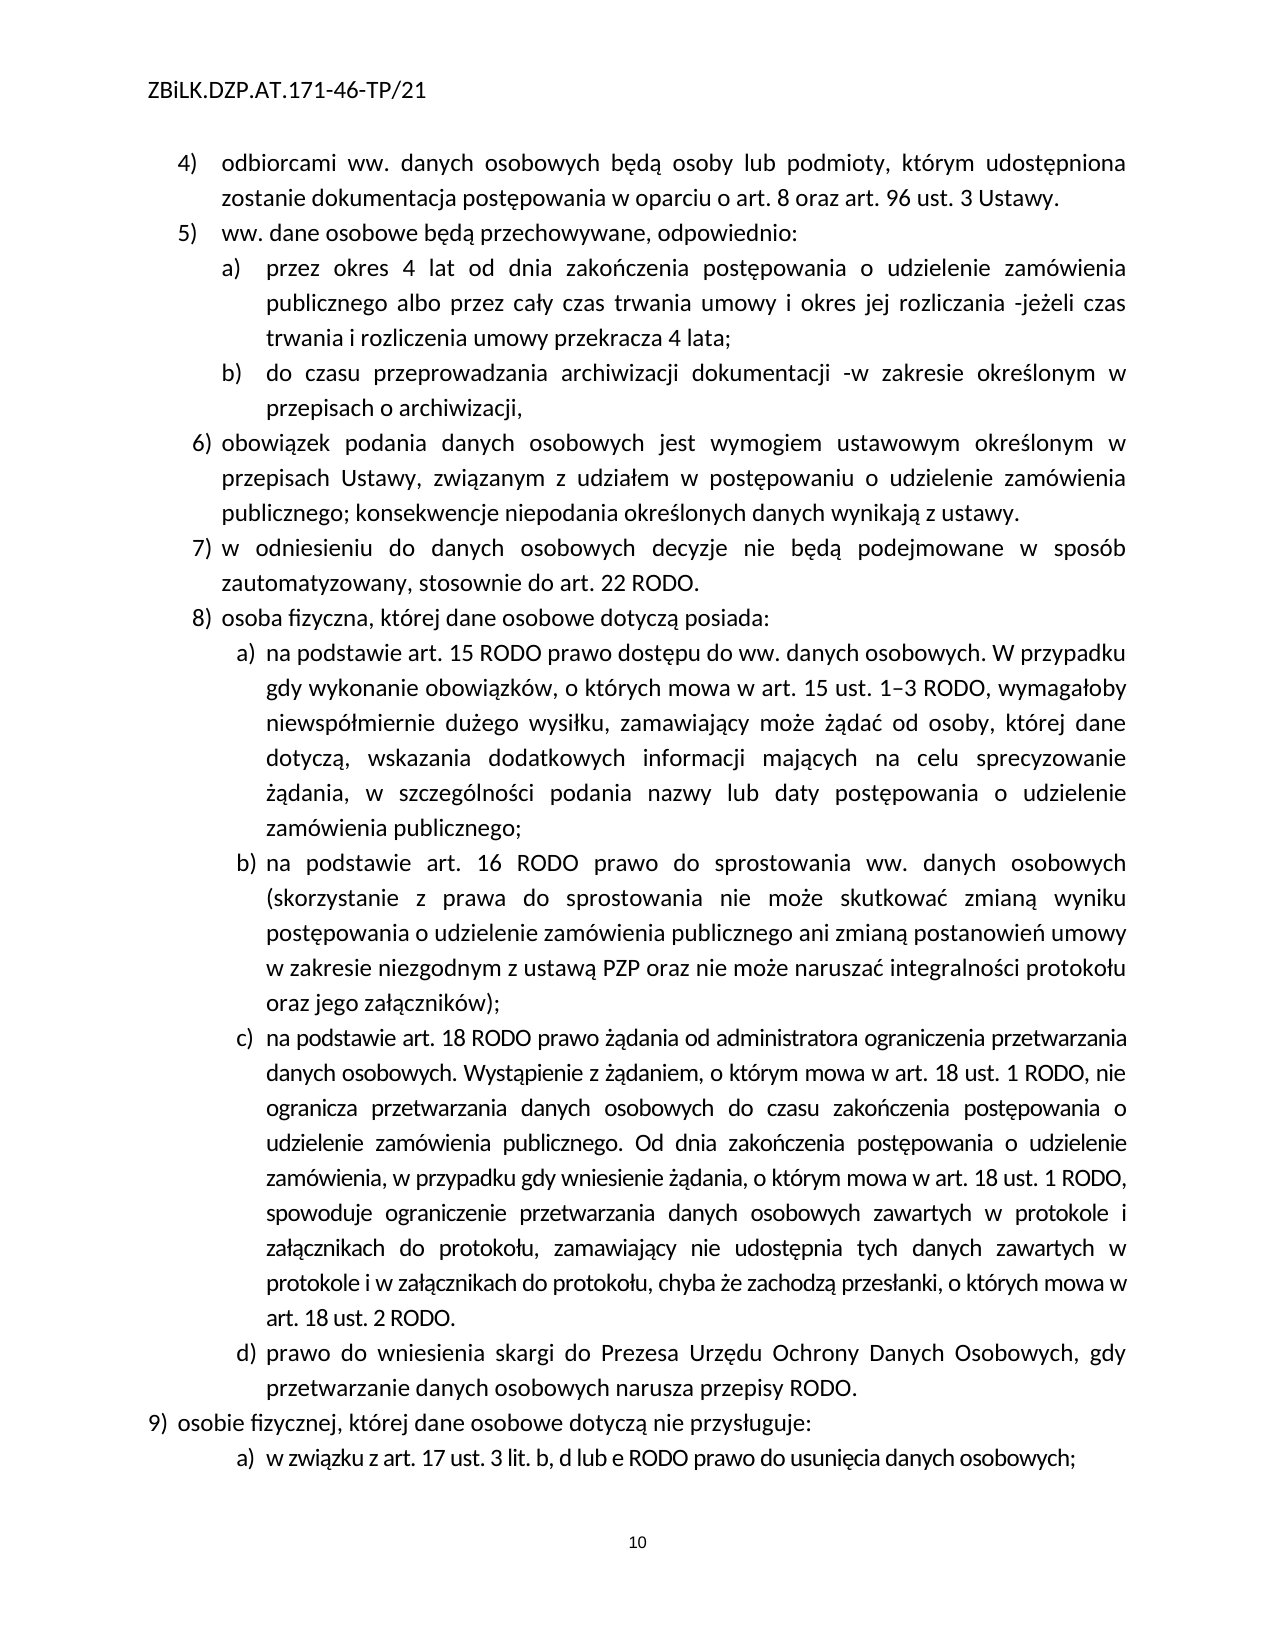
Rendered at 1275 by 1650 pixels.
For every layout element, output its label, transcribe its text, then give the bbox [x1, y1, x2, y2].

list przez okres 4 lat od dnia zakończenia postępowania o udzielenie zamówienia publicznego albo przez cały czas trwania umowy i okres jej rozliczania -jeżeli czas trwania i rozliczenia umowy przekracza 4 lata; [221, 253, 1127, 353]
list do czasu przeprowadzania archiwizacji dokumentacji -w zakresie określonym w przepisach o archiwizacji, [221, 358, 1127, 423]
list osoba fizyczna, której dane osobowe dotyczą posiada: [192, 603, 1127, 633]
list prawo do wniesienia skargi do Prezesa Urzędu Ochrony Danych Osobowych, gdy przetwarzanie danych osobowych narusza przepisy RODO. [236, 1338, 1127, 1403]
list na podstawie art. 16 RODO prawo do sprostowania ww. danych osobowych (skorzystanie z prawa do sprostowania nie może skutkować zmianą wyniku postępowania o udzielenie zamówienia publicznego ani zmianą postanowień umowy w zakresie niezgodnym z ustawą PZP oraz nie może naruszać integralności protokołu oraz jego załączników); [236, 848, 1127, 1018]
list w odniesieniu do danych osobowych decyzje nie będą podejmowane w sposób zautomatyzowany, stosownie do art. 22 RODO. [192, 533, 1127, 598]
list na podstawie art. 15 RODO prawo dostępu do ww. danych osobowych. W przypadku gdy wykonanie obowiązków, o których mowa w art. 15 ust. 1–3 RODO, wymagałoby niewspółmiernie dużego wysiłku, zamawiający może żądać od osoby, której dane dotyczą, wskazania dodatkowych informacji mających na celu sprecyzowanie żądania, w szczególności podania nazwy lub daty postępowania o udzielenie zamówienia publicznego; [236, 638, 1127, 843]
list na podstawie art. 18 RODO prawo żądania od administratora ograniczenia przetwarzania danych osobowych. Wystąpienie z żądaniem, o którym mowa w art. 18 ust. 1 RODO, nie ogranicza przetwarzania danych osobowych do czasu zakończenia postępowania o udzielenie zamówienia publicznego. Od dnia zakończenia postępowania o udzielenie zamówienia, w przypadku gdy wniesienie żądania, o którym mowa w art. 18 ust. 1 RODO, spowoduje ograniczenie przetwarzania danych osobowych zawartych w protokole i załącznikach do protokołu, zamawiający nie udostępnia tych danych zawartych w protokole i w załącznikach do protokołu, chyba że zachodzą przesłanki, o których mowa w art. 18 ust. 2 RODO. [236, 1023, 1127, 1333]
list obowiązek podania danych osobowych jest wymogiem ustawowym określonym w przepisach Ustawy, związanym z udziałem w postępowaniu o udzielenie zamówienia publicznego; konsekwencje niepodania określonych danych wynikają z ustawy. [192, 428, 1127, 528]
list odbiorcami ww. danych osobowych będą osoby lub podmioty, którym udostępniona zostanie dokumentacja postępowania w oparciu o art. 8 oraz art. 96 ust. 3 Ustawy. [177, 148, 1127, 213]
list w związku z art. 17 ust. 3 lit. b, d lub e RODO prawo do usunięcia danych osobowych; [236, 1443, 1127, 1473]
list osobie fizycznej, której dane osobowe dotyczą nie przysługuje: [148, 1408, 1127, 1438]
list ww. dane osobowe będą przechowywane, odpowiednio: [177, 218, 1127, 248]
